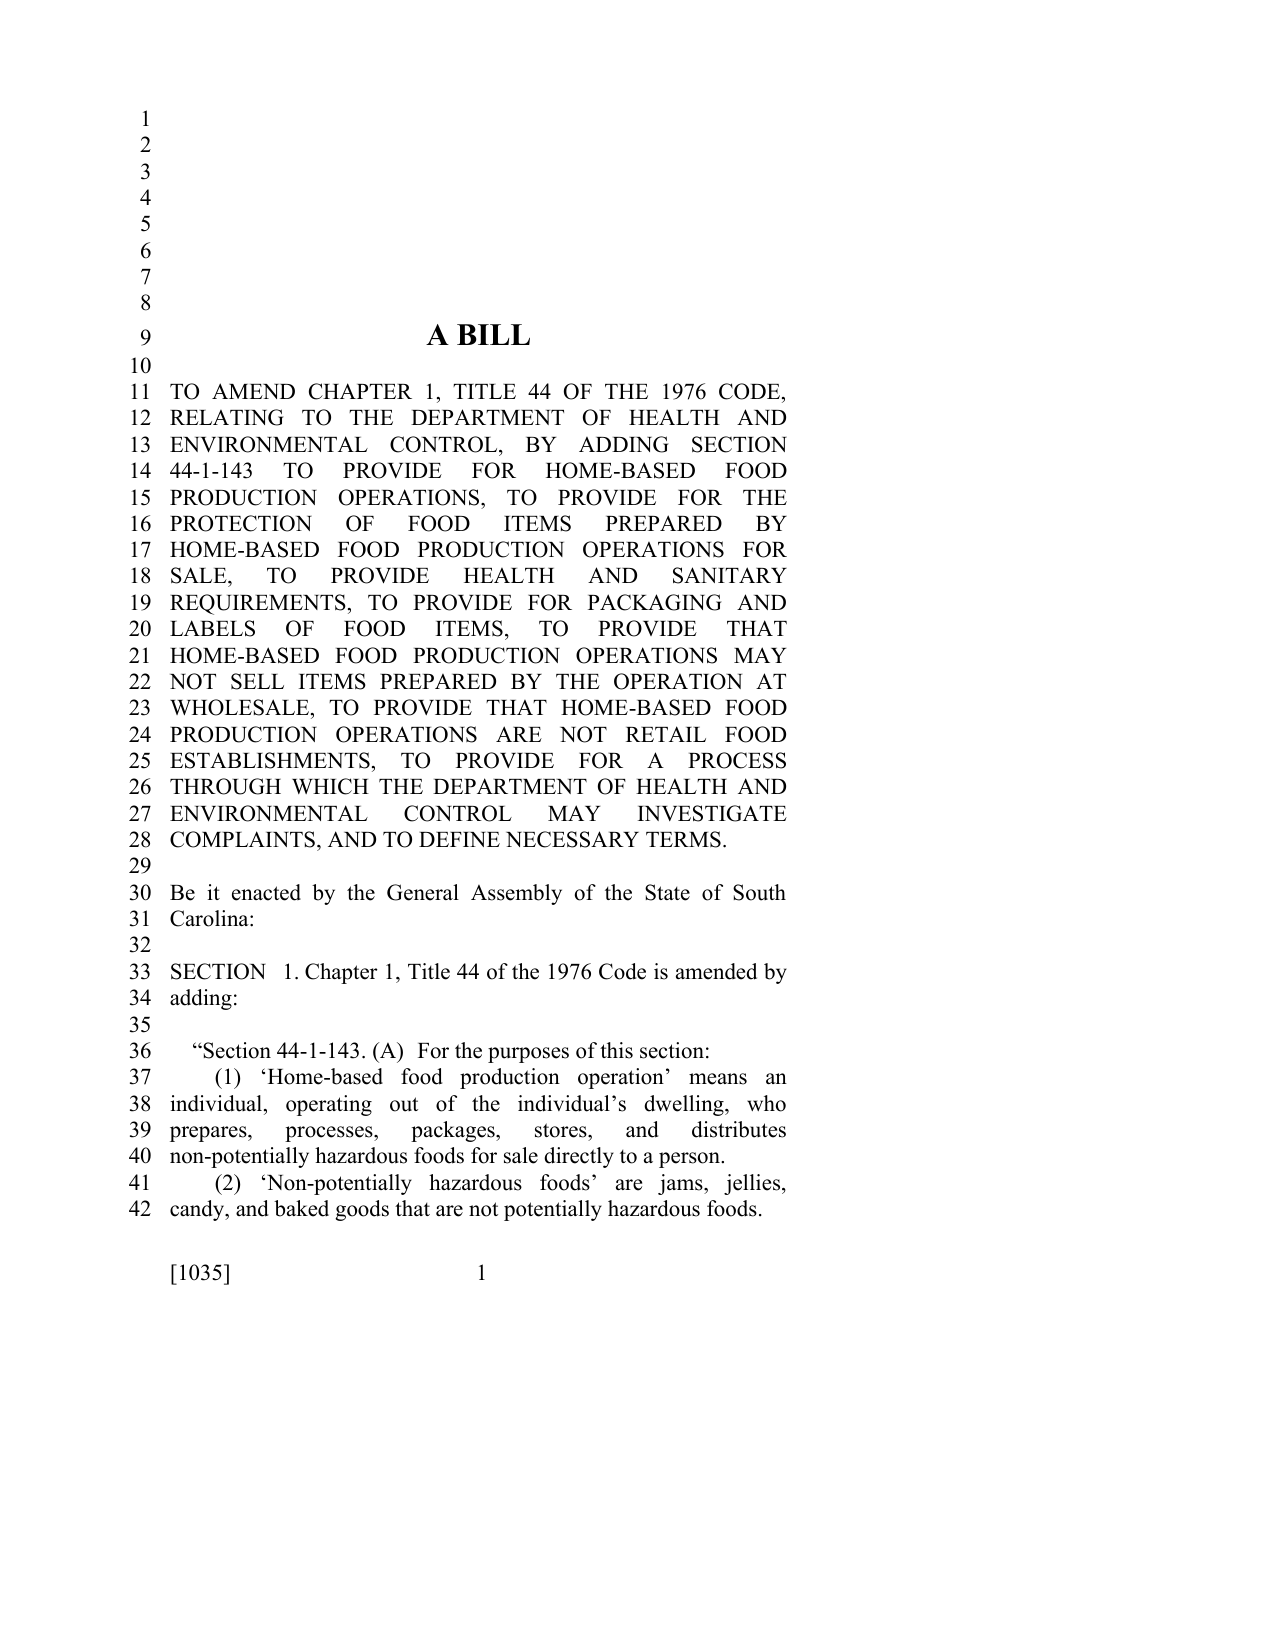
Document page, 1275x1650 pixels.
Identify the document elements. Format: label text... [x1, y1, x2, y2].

text “Section 44-1-143. (A) For the purposes of this section: [169, 1037, 787, 1063]
text A BILL [169, 316, 787, 352]
text (1) ‘Home-based food production operation’ means an individual, operating out of the individual’s dwelling, who prepares, processes, packages, stores, and distributes non-potentially hazardous foods for sale directly to a person. [169, 1063, 787, 1169]
text SECTION 1. Chapter 1, Title 44 of the 1976 Code is amended by adding: [169, 958, 787, 1011]
text Be it enacted by the General Assembly of the State of South Carolina: [169, 879, 787, 932]
text (2) ‘Non-potentially hazardous foods’ are jams, jellies, candy, and baked goods that are not potentially hazardous foods. [169, 1169, 787, 1221]
text TO AMEND CHAPTER 1, TITLE 44 OF THE 1976 CODE, RELATING TO THE DEPARTMENT OF HEALTH AND ENVIRONMENTAL CONTROL, BY ADDING SECTION 44-1-143 TO PROVIDE FOR HOME-BASED FOOD PRODUCTION OPERATIONS, TO PROVIDE FOR THE PROTECTION OF FOOD ITEMS PREPARED BY HOME-BASED FOOD PRODUCTION OPERATIONS FOR SALE, TO PROVIDE HEALTH AND SANITARY REQUIREMENTS, TO PROVIDE FOR PACKAGING AND LABELS OF FOOD ITEMS, TO PROVIDE THAT HOME-BASED FOOD PRODUCTION OPERATIONS MAY NOT SELL ITEMS PREPARED BY THE OPERATION AT WHOLESALE, TO PROVIDE THAT HOME-BASED FOOD PRODUCTION OPERATIONS ARE NOT RETAIL FOOD ESTABLISHMENTS, TO PROVIDE FOR A PROCESS THROUGH WHICH THE DEPARTMENT OF HEALTH AND ENVIRONMENTAL CONTROL MAY INVESTIGATE COMPLAINTS, AND TO DEFINE NECESSARY TERMS. [169, 378, 787, 852]
